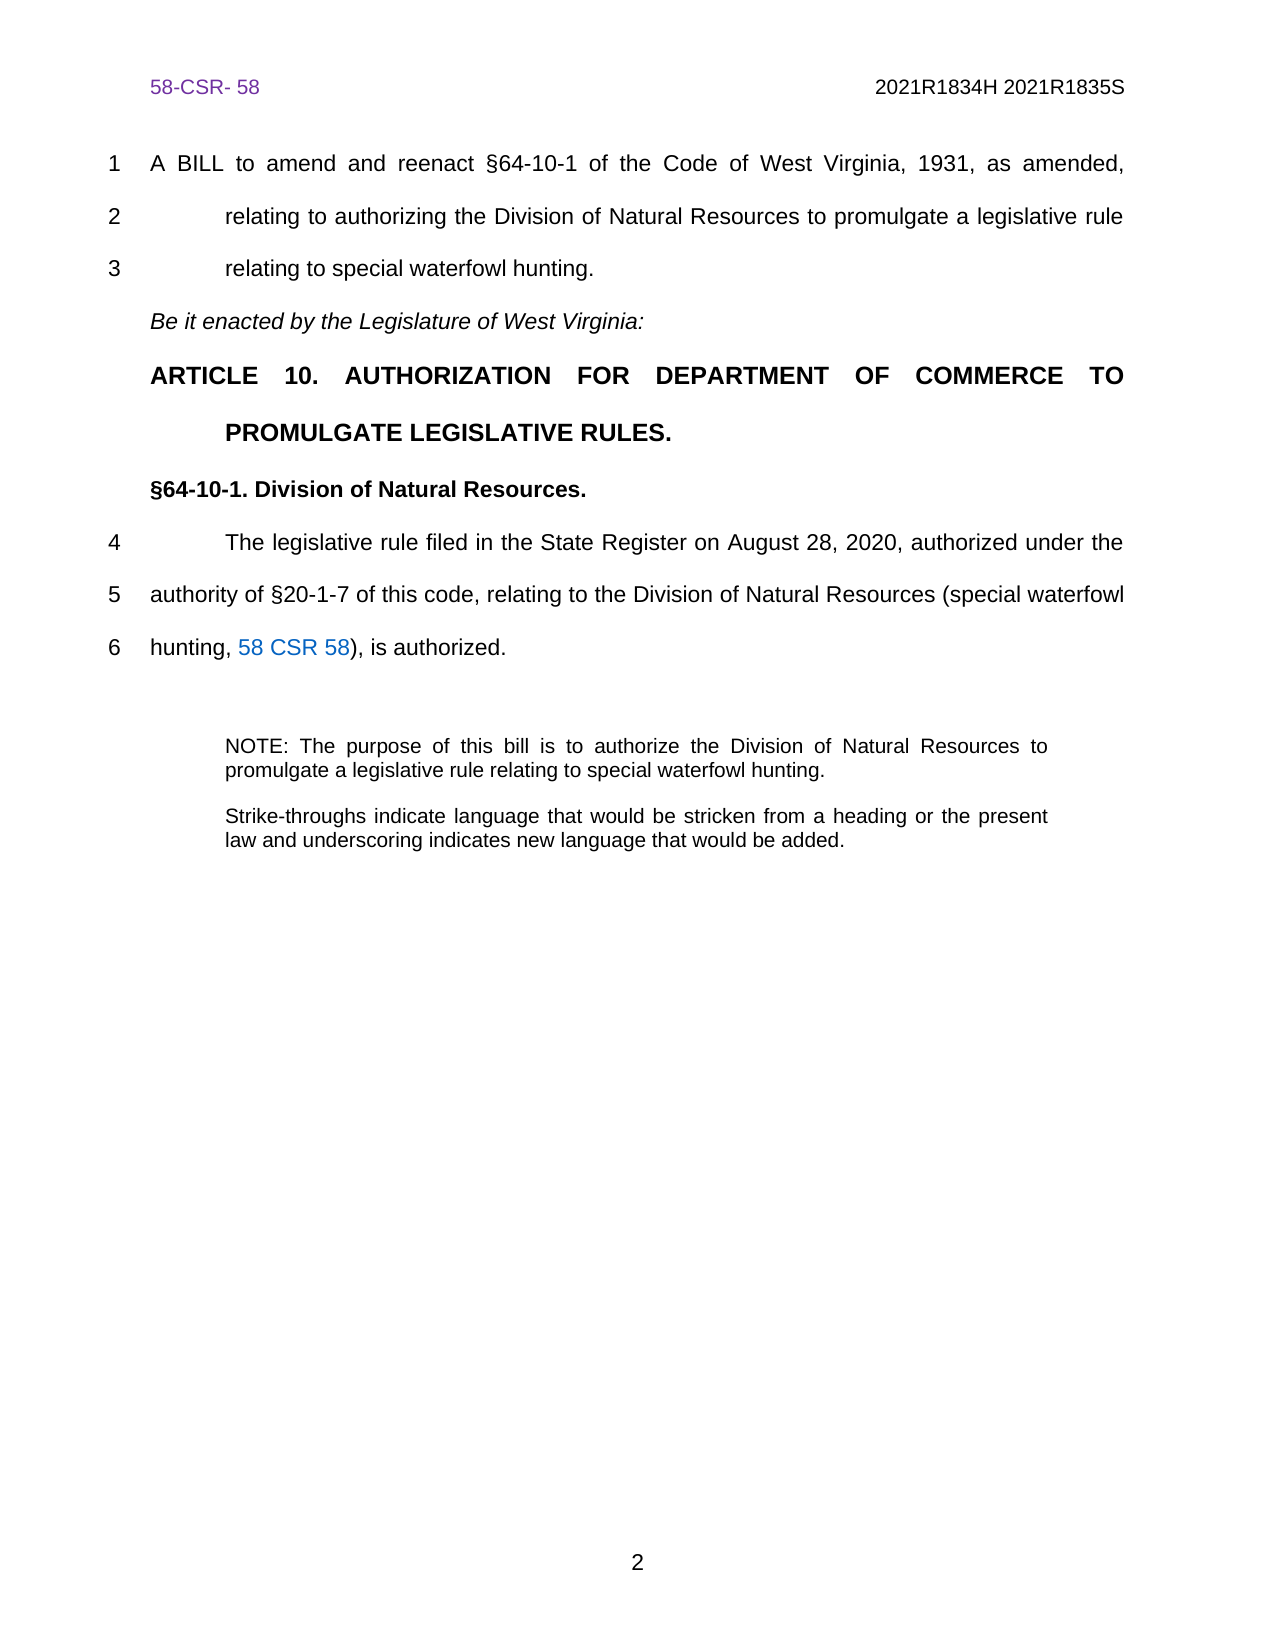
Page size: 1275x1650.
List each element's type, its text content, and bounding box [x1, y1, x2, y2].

text Be it enacted by the Legislature of West Virginia: [150, 308, 1125, 334]
text NOTE: The purpose of this bill is to authorize the Division of Natural Resources to promulgate a legislative rule relating to special waterfowl hunting. [225, 733, 1050, 781]
text Strike-throughs indicate language that would be stricken from a heading or the present law and underscoring indicates new language that would be added. [225, 804, 1050, 852]
title A BILL to amend and reenact §64-10-1 of the Code of West Virginia, 1931, as amended, relating to authorizing the Division of Natural Resources to promulgate a legislative rule relating to special waterfowl hunting. [150, 150, 1125, 282]
subtitle ARTICLE 10. Authorization for Department of commerce to promulgate legislative rules. [150, 361, 1125, 447]
text The legislative rule filed in the State Register on August 28, 2020, authorized under the authority of §20-1-7 of this code, relating to the Division of Natural Resources (special waterfowl hunting, 58 CSR 58), is authorized. [150, 528, 1125, 660]
subtitle §64-10-1. Division of Natural Resources. [150, 476, 1125, 502]
